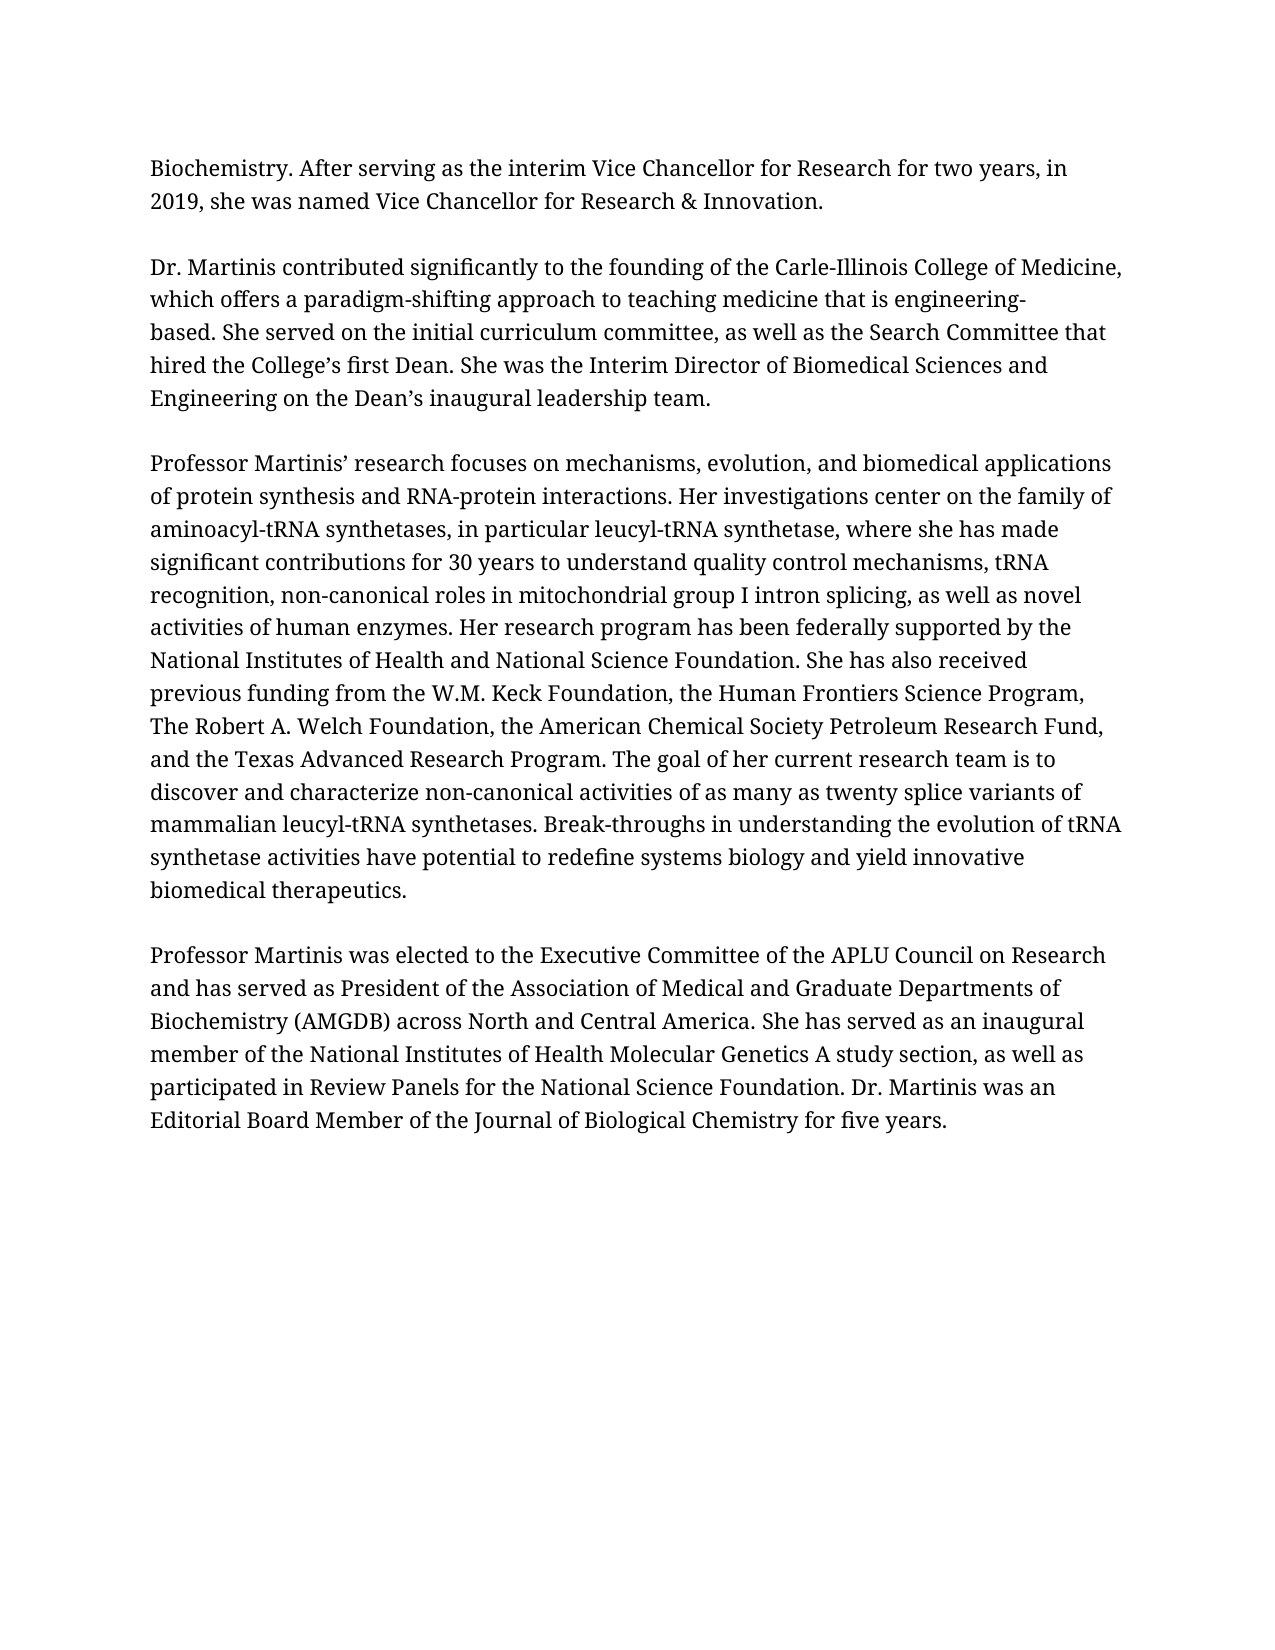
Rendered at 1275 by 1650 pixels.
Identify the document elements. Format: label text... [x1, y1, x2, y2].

text Dr. Martinis contributed significantly to the founding of the Carle-Illinois College of Medicine, which offers a paradigm-shifting approach to teaching medicine that is engineering-based. She served on the initial curriculum committee, as well as the Search Committee that hired the College’s first Dean. She was the Interim Director of Biomedical Sciences and Engineering on the Dean’s inaugural leadership team. [150, 248, 1125, 412]
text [150, 150, 1125, 216]
text Professor Martinis was elected to the Executive Committee of the APLU Council on Research and has served as President of the Association of Medical and Graduate Departments of Biochemistry (AMGDB) across North and Central America. She has served as an inaugural member of the National Institutes of Health Molecular Genetics A study section, as well as participated in Review Panels for the National Science Foundation. Dr. Martinis was an Editorial Board Member of the Journal of Biological Chemistry for five years. [150, 937, 1125, 1134]
text Professor Martinis’ research focuses on mechanisms, evolution, and biomedical applications of protein synthesis and RNA-protein interactions. Her investigations center on the family of aminoacyl-tRNA synthetases, in particular leucyl-tRNA synthetase, where she has made significant contributions for 30 years to understand quality control mechanisms, tRNA recognition, non-canonical roles in mitochondrial group I intron splicing, as well as novel activities of human enzymes. Her research program has been federally supported by the National Institutes of Health and National Science Foundation. She has also received previous funding from the W.M. Keck Foundation, the Human Frontiers Science Program, The Robert A. Welch Foundation, the American Chemical Society Petroleum Research Fund, and the Texas Advanced Research Program. The goal of her current research team is to discover and characterize non-canonical activities of as many as twenty splice variants of mammalian leucyl-tRNA synthetases. Break-throughs in understanding the evolution of tRNA synthetase activities have potential to redefine systems biology and yield innovative biomedical therapeutics. [150, 445, 1125, 905]
